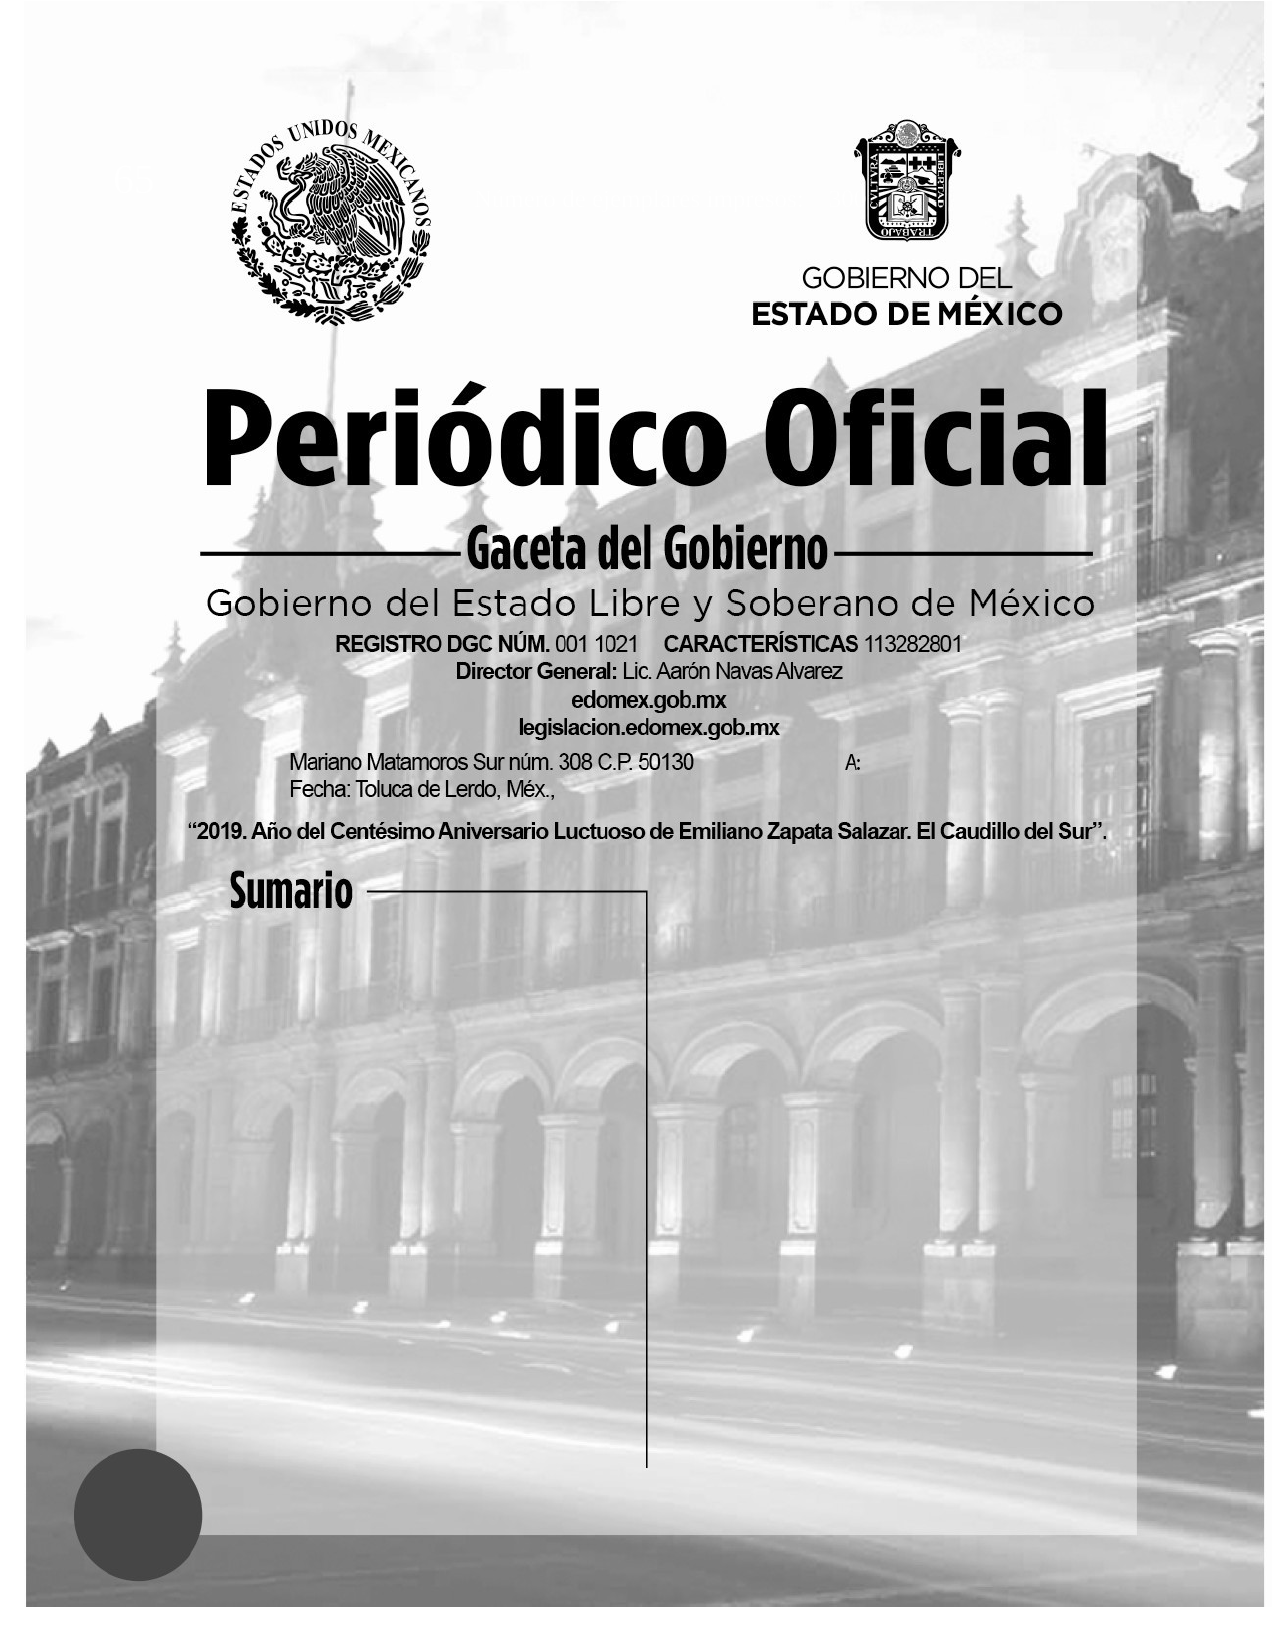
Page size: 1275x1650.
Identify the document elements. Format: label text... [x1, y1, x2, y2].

picture [24, 1, 1272, 1607]
text 65 Número de ejemplares impresos: 300 [113, 154, 1096, 216]
